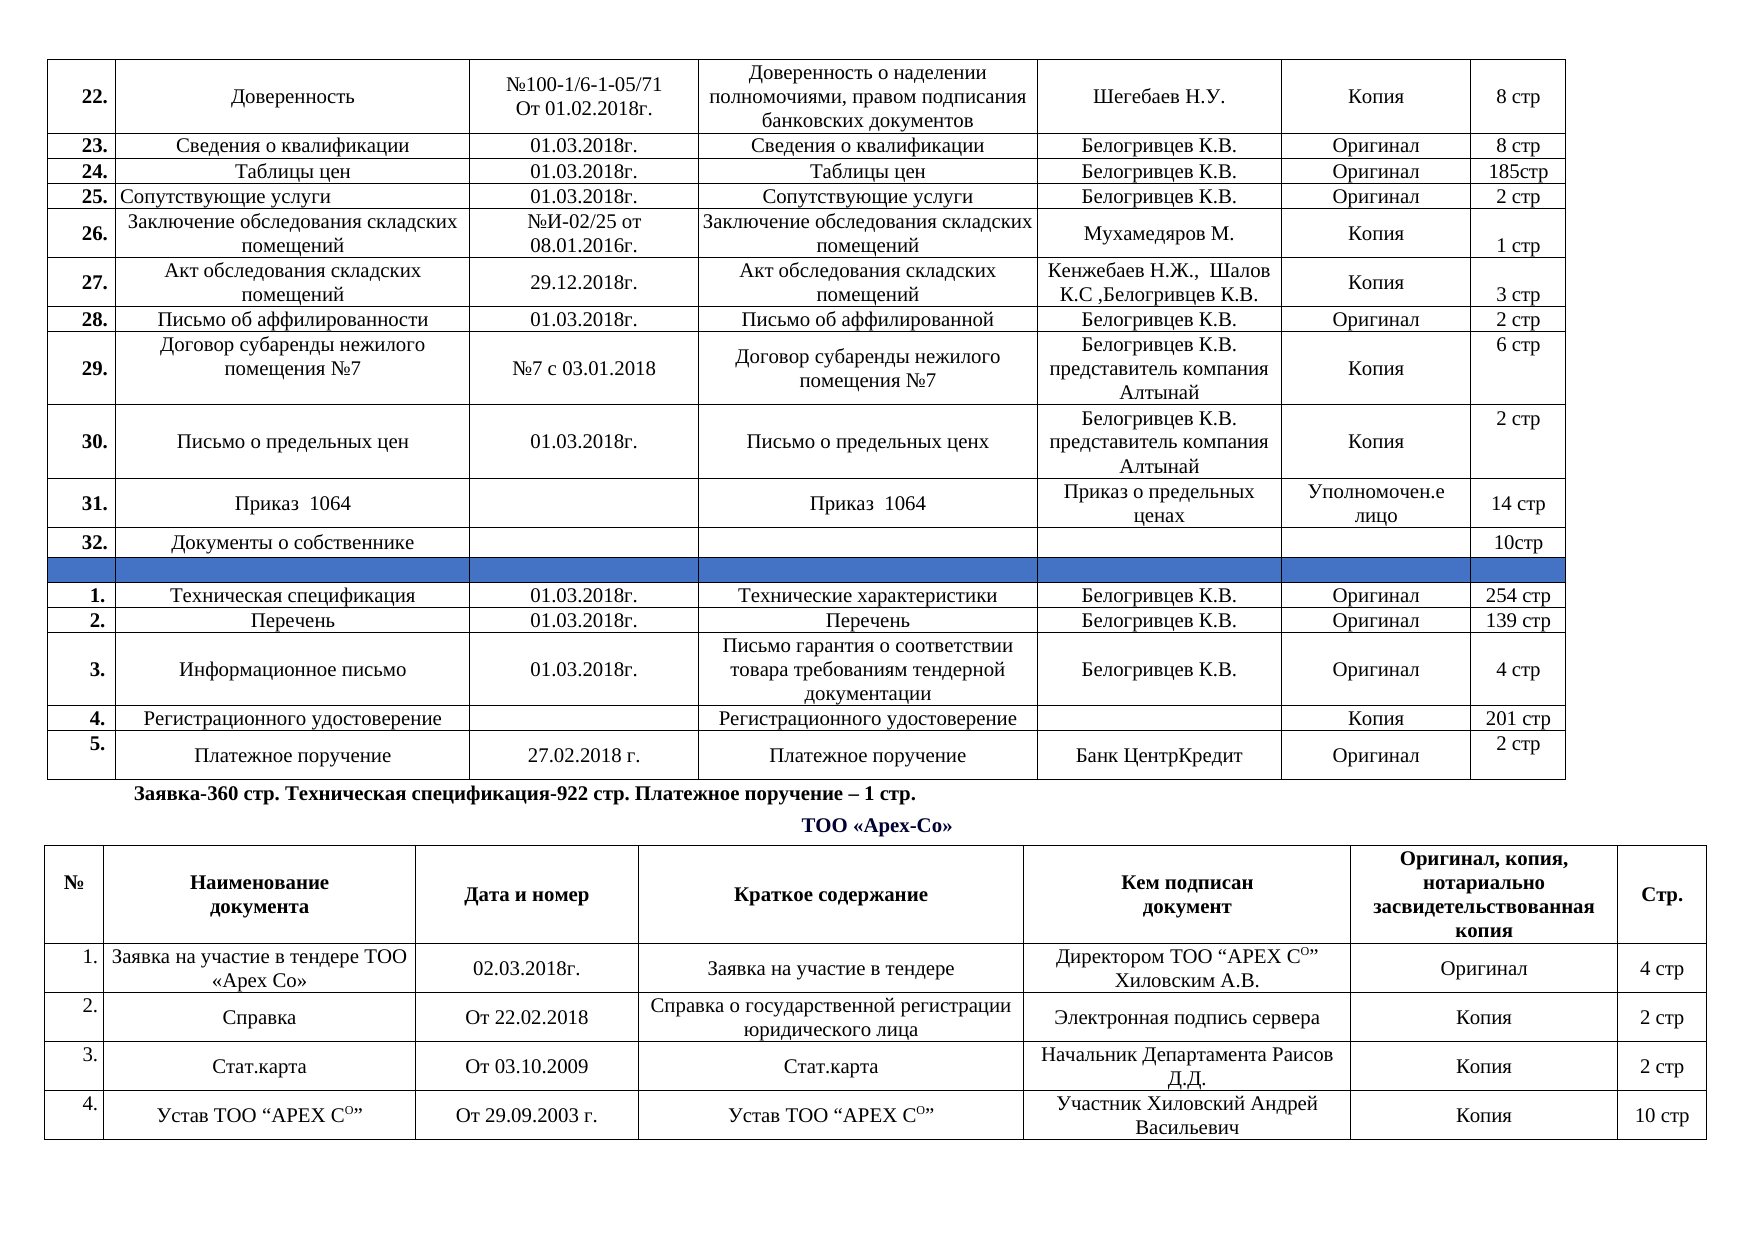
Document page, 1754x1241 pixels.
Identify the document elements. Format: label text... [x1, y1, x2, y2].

table_cell Регистрационного удостоверение [699, 706, 1037, 730]
table_cell Банк ЦентрКредит [1038, 731, 1281, 779]
table_cell 2 стр [1471, 307, 1565, 331]
table_cell [1038, 528, 1281, 557]
table_cell Оригинал [1282, 159, 1470, 183]
table_cell Сведения о квалификации [699, 134, 1037, 157]
table_cell 8 стр [1471, 134, 1565, 157]
table_cell [1282, 558, 1470, 582]
table_cell Устав ТОО “APEX CO” [104, 1091, 415, 1139]
table_cell Платежное поручение [699, 731, 1037, 779]
table_cell 1 стр [1471, 209, 1565, 257]
table_cell 10 стр [1618, 1091, 1706, 1139]
table_cell 8 стр [1471, 60, 1565, 132]
table_cell Сопутствующие услуги [699, 184, 1037, 208]
table_cell Стат.карта [639, 1042, 1023, 1090]
table_cell Письмо о предельных ценх [699, 405, 1037, 478]
table_cell 139 стр [1471, 608, 1565, 632]
table_cell Белогривцев К.В. [1038, 608, 1281, 632]
table_cell [470, 528, 698, 557]
table_cell [1038, 558, 1281, 582]
table_cell Шегебаев Н.У. [1038, 60, 1281, 132]
table_cell Копия [1282, 209, 1470, 257]
table_cell [48, 633, 115, 705]
table_cell [45, 1042, 103, 1090]
table_cell [48, 479, 115, 527]
table_cell [470, 479, 698, 527]
table_cell Белогривцев К.В. представитель компания Алтынай [1038, 405, 1281, 478]
table_cell Белогривцев К.В. представитель компания Алтынай [1038, 332, 1281, 404]
table_cell 01.03.2018г. [470, 134, 698, 157]
table_cell Оригинал [1282, 583, 1470, 607]
table_cell Акт обследования складских помещений [699, 258, 1037, 306]
table_cell Мухамедяров М. [1038, 209, 1281, 257]
table_cell Директором ТОО “APEX CO” Хиловским А.В. [1024, 944, 1350, 992]
table_cell Таблицы цен [116, 159, 469, 183]
table_cell Копия [1351, 993, 1617, 1041]
table_cell Договор субаренды нежилого помещения №7 [116, 332, 469, 404]
table_cell 201 стр [1471, 706, 1565, 730]
table_cell Копия [1351, 1091, 1617, 1139]
table_cell Копия [1282, 60, 1470, 132]
table_cell [48, 134, 115, 157]
table_cell Заключение обследования складских помещений [699, 209, 1037, 257]
table_cell 01.03.2018г. [470, 583, 698, 607]
table_header Стр. [1618, 846, 1706, 942]
table_cell Белогривцев К.В. [1038, 583, 1281, 607]
table_cell Белогривцев К.В. [1038, 184, 1281, 208]
table_cell 01.03.2018г. [470, 159, 698, 183]
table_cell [699, 60, 1037, 132]
text ТОО «Apex-Co» [118, 813, 1636, 837]
table_cell От 22.02.2018 [416, 993, 638, 1041]
table_cell Приказ 1064 [116, 479, 469, 527]
table_cell 254 стр [1471, 583, 1565, 607]
table_cell Белогривцев К.В. [1038, 134, 1281, 157]
table_cell Копия [1351, 1042, 1617, 1090]
table_cell 14 стр [1471, 479, 1565, 527]
table_cell 27.02.2018 г. [470, 731, 698, 779]
table_cell [699, 528, 1037, 557]
table_cell Оригинал [1282, 134, 1470, 157]
table_cell Начальник Департамента Раисов Д.Д. [1024, 1042, 1350, 1090]
table_cell 2 стр [1471, 405, 1565, 478]
text Заявка-360 стр. Техническая спецификация-922 стр. Платежное поручение – 1 стр. [118, 780, 1636, 804]
table_cell Копия [1282, 258, 1470, 306]
table_cell Копия [1282, 332, 1470, 404]
table_cell [1282, 528, 1470, 557]
table_cell 3 стр [1471, 258, 1565, 306]
table_cell Оригинал [1282, 184, 1470, 208]
table_cell Приказ 1064 [699, 479, 1037, 527]
table_cell Оригинал [1282, 307, 1470, 331]
table_cell 4 стр [1471, 633, 1565, 705]
table_cell [45, 944, 103, 992]
table_cell Электронная подпись сервера [1024, 993, 1350, 1041]
table_cell 01.03.2018г. [470, 608, 698, 632]
table_cell №И-02/25 от 08.01.2016г. [470, 209, 698, 257]
table_cell Оригинал [1282, 608, 1470, 632]
table_cell Белогривцев К.В. [1038, 307, 1281, 331]
table_cell 29.12.2018г. [470, 258, 698, 306]
table_cell Сведения о квалификации [116, 134, 469, 157]
table_cell 2 стр [1471, 731, 1565, 779]
table_cell Письмо о предельных цен [116, 405, 469, 478]
table_cell Письмо гарантия о соответствии товара требованиям тендерной документации [699, 633, 1037, 705]
table_cell 1 [48, 583, 115, 607]
table_cell Кенжебаев Н.Ж., Шалов К.С ,Белогривцев К.В. [1038, 258, 1281, 306]
table_cell [45, 1091, 103, 1139]
table_cell [470, 706, 698, 730]
table_cell [45, 993, 103, 1041]
table_cell Письмо об аффилированноcти [116, 307, 469, 331]
table_cell Приказ о предельных ценах [1038, 479, 1281, 527]
table_cell Уполномочен.е лицо [1282, 479, 1470, 527]
table_cell 2 стр [1618, 993, 1706, 1041]
table_header Дата и номер [416, 846, 638, 942]
table_cell [48, 159, 115, 183]
table_cell Техническая спецификация [116, 583, 469, 607]
table_cell [48, 731, 115, 779]
table_cell [1471, 558, 1565, 582]
table_cell Документы о собственнике [116, 528, 469, 557]
table_header Оригинал, копия, нотариально засвидетельствованная копия [1351, 846, 1617, 942]
table_cell [48, 528, 115, 557]
table_cell Таблицы цен [699, 159, 1037, 183]
table_cell 01.03.2018г. [470, 307, 698, 331]
table_cell [48, 258, 115, 306]
table_cell [48, 706, 115, 730]
table_cell 01.03.2018г. [470, 184, 698, 208]
table_cell [699, 558, 1037, 582]
table_cell №7 с 03.01.2018 [470, 332, 698, 404]
table_header Наименование документа [104, 846, 415, 942]
table_header Кем подписан документ [1024, 846, 1350, 942]
table_cell [1038, 706, 1281, 730]
table_cell 4 стр [1618, 944, 1706, 992]
table_cell Стат.карта [104, 1042, 415, 1090]
table_cell Платежное поручение [116, 731, 469, 779]
table_cell Доверенность [116, 60, 469, 132]
table_cell [48, 307, 115, 331]
table_cell Перечень [116, 608, 469, 632]
table_cell Регистрационного удостоверение [116, 706, 469, 730]
table_cell [48, 332, 115, 404]
table_cell Оригинал [1282, 731, 1470, 779]
table_cell 01.03.2018г. [470, 633, 698, 705]
table_cell 02.03.2018г. [416, 944, 638, 992]
table_cell 01.03.2018г. [470, 405, 698, 478]
table_header № [45, 846, 103, 942]
table_header Краткое содержание [639, 846, 1023, 942]
table_cell Акт обследования складских помещений [116, 258, 469, 306]
table_cell [48, 184, 115, 208]
table_cell Копия [1282, 405, 1470, 478]
table_cell Заявка на участие в тендере ТОО «Apex Сo» [104, 944, 415, 992]
table_cell Письмо об аффилированной [699, 307, 1037, 331]
table_cell Заключение обследования складских помещений [116, 209, 469, 257]
table_cell Оригинал [1351, 944, 1617, 992]
table_cell [470, 558, 698, 582]
table_cell Заявка на участие в тендере [639, 944, 1023, 992]
table_cell Белогривцев К.В. [1038, 159, 1281, 183]
table_cell Участник Хиловский Андрей Васильевич [1024, 1091, 1350, 1139]
table_cell Справка [104, 993, 415, 1041]
table_cell [48, 60, 115, 132]
table_cell Технические характеристики [699, 583, 1037, 607]
table_cell 185стр [1471, 159, 1565, 183]
table_cell [116, 558, 469, 582]
table_cell Договор субаренды нежилого помещения №7 [699, 332, 1037, 404]
table_cell 10стр [1471, 528, 1565, 557]
table_cell Белогривцев К.В. [1038, 633, 1281, 705]
table_cell Устав ТОО “APEX CO” [639, 1091, 1023, 1139]
table_cell Справка о государственной регистрации юридического лица [639, 993, 1023, 1041]
table_cell 6 стр [1471, 332, 1565, 404]
table_cell 2 стр [1471, 184, 1565, 208]
table_cell От 29.09.2003 г. [416, 1091, 638, 1139]
table_cell Копия [1282, 706, 1470, 730]
table_cell [48, 405, 115, 478]
table_cell 2 стр [1618, 1042, 1706, 1090]
table_cell Сопутствующие услуги [116, 184, 469, 208]
table_cell От 03.10.2009 [416, 1042, 638, 1090]
table_cell [48, 209, 115, 257]
table_cell Информационное письмо [116, 633, 469, 705]
table_cell Оригинал [1282, 633, 1470, 705]
table_cell Перечень [699, 608, 1037, 632]
table_cell №100-1/6-1-05/71 От 01.02.2018г. [470, 60, 698, 132]
table_cell [48, 558, 115, 582]
table_cell [48, 608, 115, 632]
